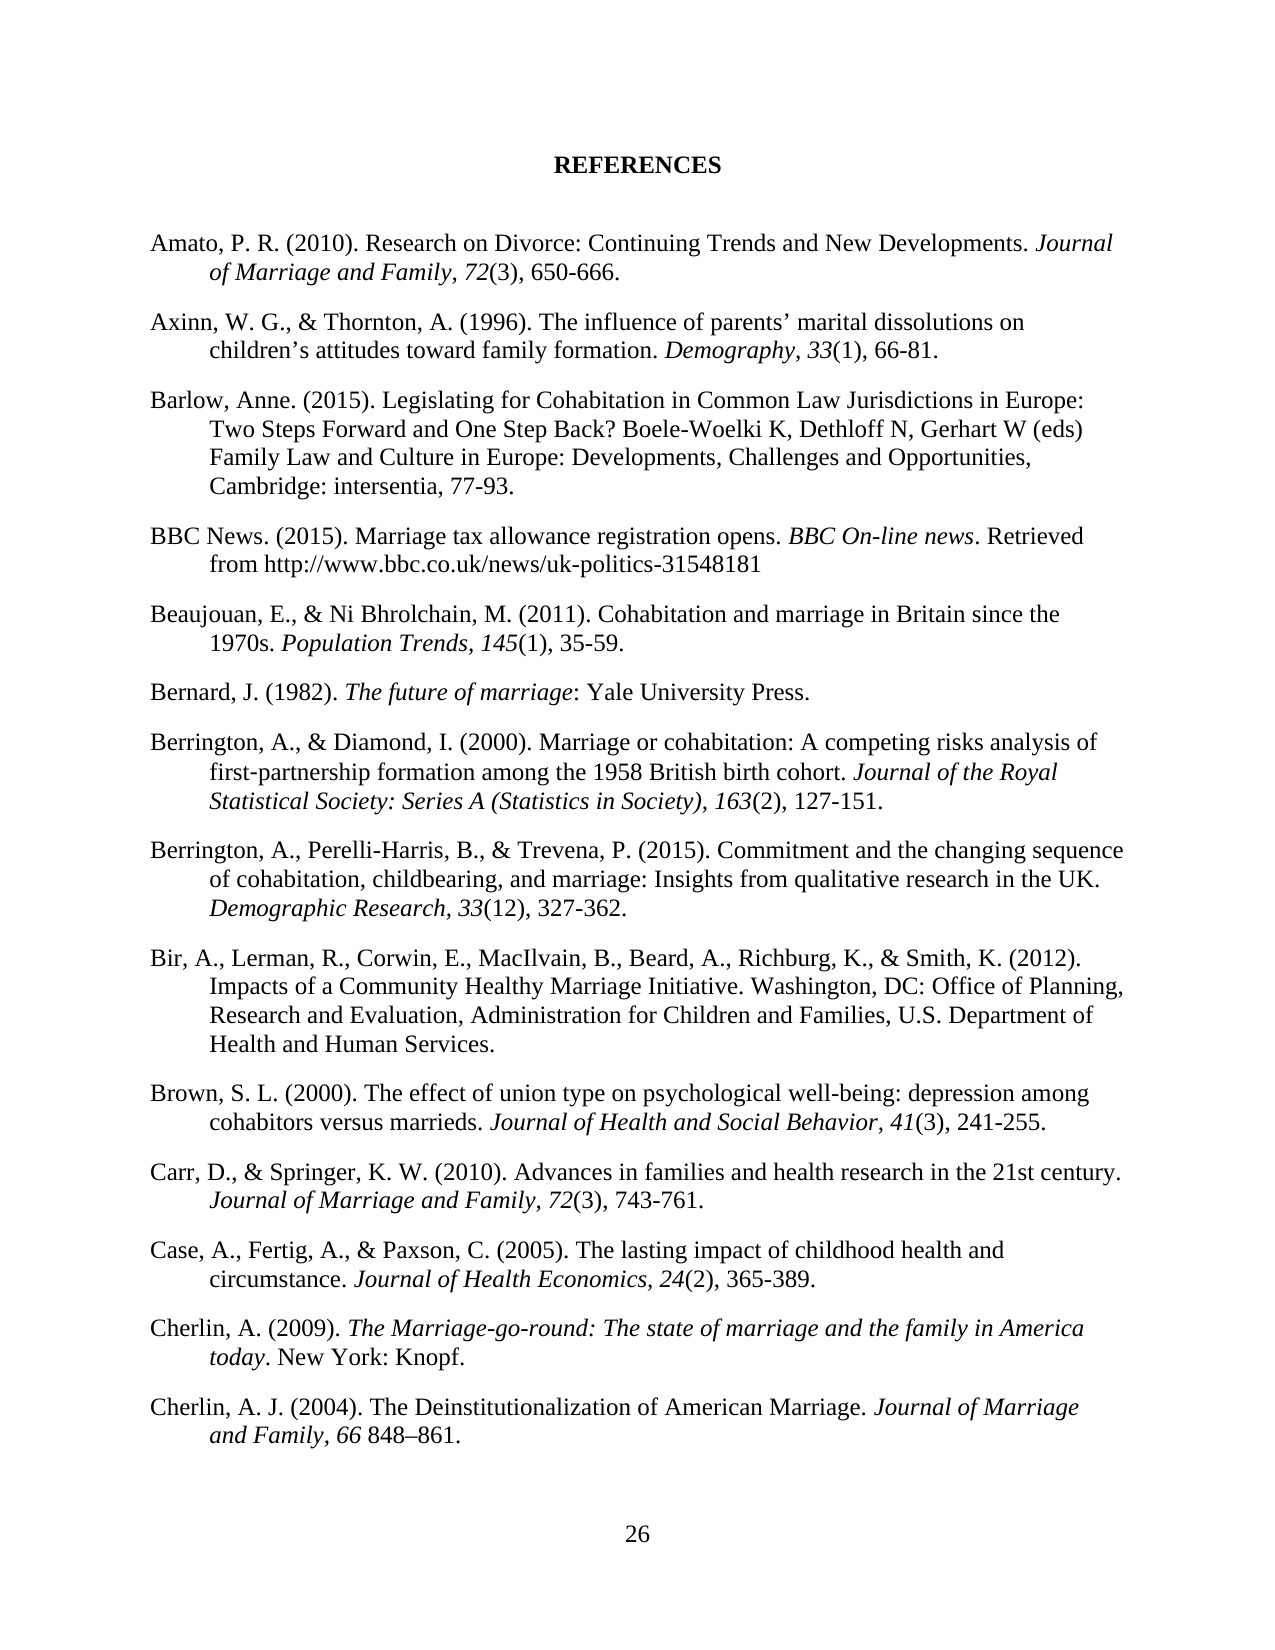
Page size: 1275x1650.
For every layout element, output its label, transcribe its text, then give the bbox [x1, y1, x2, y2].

text Berrington, A., Perelli-Harris, B., & Trevena, P. (2015). Commitment and the changing sequence of cohabitation, childbearing, and marriage: Insights from qualitative research in the UK. Demographic Research, 33(12), 327-362. [150, 836, 1125, 922]
text Beaujouan, E., & Ni Bhrolchain, M. (2011). Cohabitation and marriage in Britain since the 1970s. Population Trends, 145(1), 35-59. [150, 599, 1125, 657]
text Berrington, A., & Diamond, I. (2000). Marriage or cohabitation: A competing risks analysis of first‐partnership formation among the 1958 British birth cohort. Journal of the Royal Statistical Society: Series A (Statistics in Society), 163(2), 127-151. [150, 727, 1125, 815]
text BBC News. (2015). Marriage tax allowance registration opens. BBC On-line news. Retrieved from http://www.bbc.co.uk/news/uk-politics-31548181 [150, 521, 1125, 578]
text REFERENCES [150, 150, 1125, 179]
text Amato, P. R. (2010). Research on Divorce: Continuing Trends and New Developments. Journal of Marriage and Family, 72(3), 650-666. [150, 228, 1125, 286]
text Barlow, Anne. (2015). Legislating for Cohabitation in Common Law Jurisdictions in Europe: Two Steps Forward and One Step Back? Boele-Woelki K, Dethloff N, Gerhart W (eds) Family Law and Culture in Europe: Developments, Challenges and Opportunities, Cambridge: intersentia, 77-93. [150, 385, 1125, 500]
text Case, A., Fertig, A., & Paxson, C. (2005). The lasting impact of childhood health and circumstance. Journal of Health Economics, 24(2), 365-389. [150, 1235, 1125, 1293]
text Bir, A., Lerman, R., Corwin, E., MacIlvain, B., Beard, A., Richburg, K., & Smith, K. (2012). Impacts of a Community Healthy Marriage Initiative. Washington, DC: Office of Planning, Research and Evaluation, Administration for Children and Families, U.S. Department of Health and Human Services. [150, 943, 1125, 1058]
text Brown, S. L. (2000). The effect of union type on psychological well-being: depression among cohabitors versus marrieds. Journal of Health and Social Behavior, 41(3), 241-255. [150, 1078, 1125, 1136]
text Bernard, J. (1982). The future of marriage: Yale University Press. [150, 677, 1125, 706]
text Cherlin, A. J. (2004). The Deinstitutionalization of American Marriage. Journal of Marriage and Family, 66 848–861. [150, 1392, 1125, 1449]
text Cherlin, A. (2009). The Marriage-go-round: The state of marriage and the family in America today. New York: Knopf. [150, 1313, 1125, 1371]
text Axinn, W. G., & Thornton, A. (1996). The influence of parents’ marital dissolutions on children’s attitudes toward family formation. Demography, 33(1), 66-81. [150, 307, 1125, 364]
text Carr, D., & Springer, K. W. (2010). Advances in families and health research in the 21st century. Journal of Marriage and Family, 72(3), 743-761. [150, 1157, 1125, 1214]
